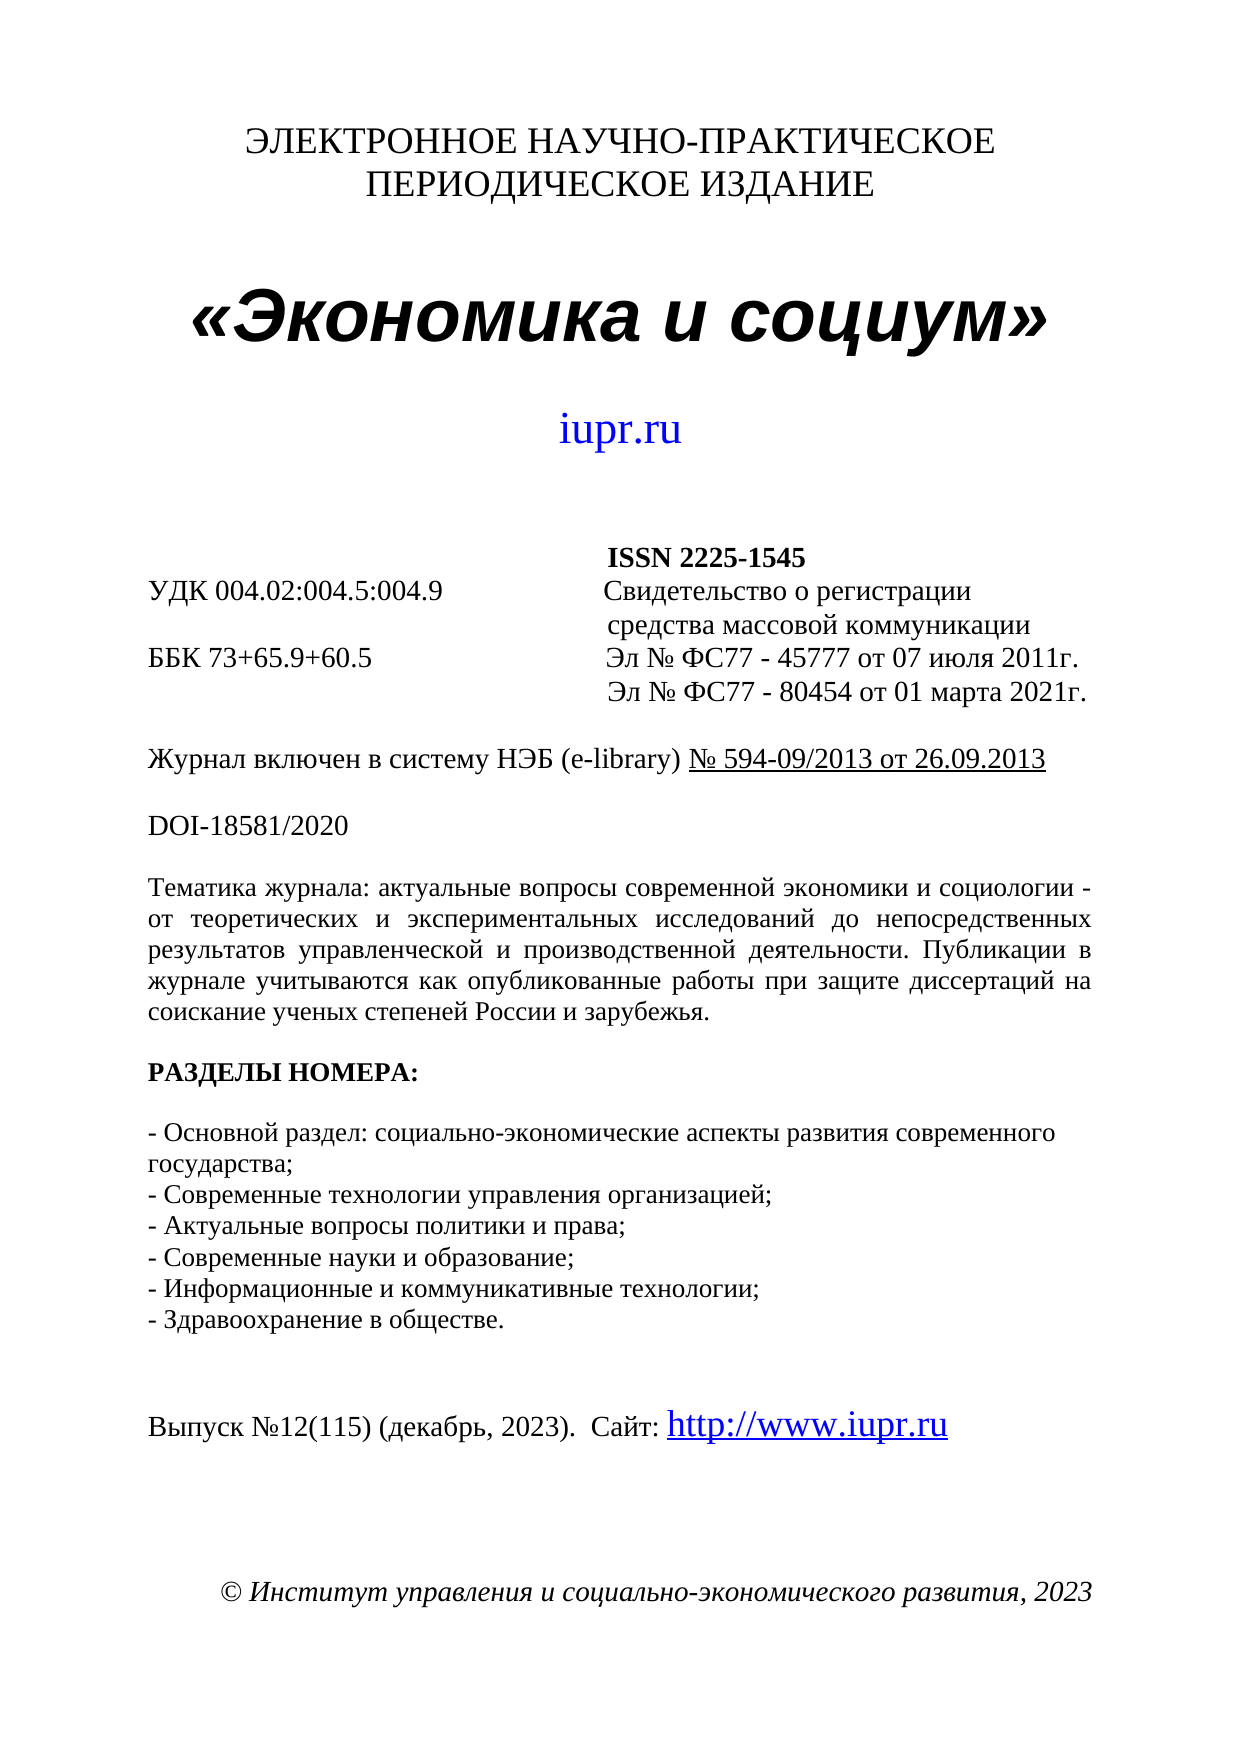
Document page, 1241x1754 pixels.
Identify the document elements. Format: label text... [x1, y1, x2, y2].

text - Здравоохранение в обществе. [148, 1303, 1093, 1334]
text Тематика журнала: актуальные вопросы современной экономики и социологии - от теоретических и экспериментальных исследований до непосредственных результатов управленческой и производственной деятельности. Публикации в журнале учитываются как опубликованные работы при защите диссертаций на соискание ученых степеней России и зарубежья. [148, 871, 1093, 1027]
text ПЕРИОДИЧЕСКОЕ ИЗДАНИЕ [148, 161, 1093, 204]
text DOI-18581/2020 [148, 808, 1093, 842]
text - Современные технологии управления организацией; [148, 1178, 1093, 1209]
text - Основной раздел: социально-экономические аспекты развития современного государства; [148, 1116, 1093, 1178]
text © Институт управления и социально-экономического развития, 2023 [148, 1574, 1093, 1607]
text - Информационные и коммуникативные технологии; [148, 1272, 1093, 1303]
text Выпуск №12(115) (декабрь, 2023). Сайт: http://www.iupr.ru [148, 1401, 1093, 1444]
text ЭЛЕКТРОННОЕ НАУЧНО-ПРАКТИЧЕСКОЕ [148, 118, 1093, 161]
text Эл № ФС77 - 80454 от 01 марта 2021г. [148, 674, 1093, 707]
text УДК 004.02:004.5:004.9 Свидетельство о регистрации [148, 573, 1093, 607]
text iupr.ru [148, 401, 1093, 453]
text ISSN 2225-1545 [148, 540, 1093, 573]
text ​РАЗДЕЛЫ НОМЕРА: [148, 1056, 1093, 1087]
text - Актуальные вопросы политики и права; [148, 1209, 1093, 1241]
text средства массовой коммуникации [148, 607, 1093, 640]
text - Современные науки и образование; [148, 1241, 1093, 1272]
text Журнал включен в систему НЭБ (e-library) № 594-09/2013 от 26.09.2013 [148, 741, 1093, 774]
text «Экономика и социум» [148, 271, 1093, 358]
text ББК 73+65.9+60.5 Эл № ФС77 - 45777 от 07 июля 2011г. [148, 640, 1093, 674]
